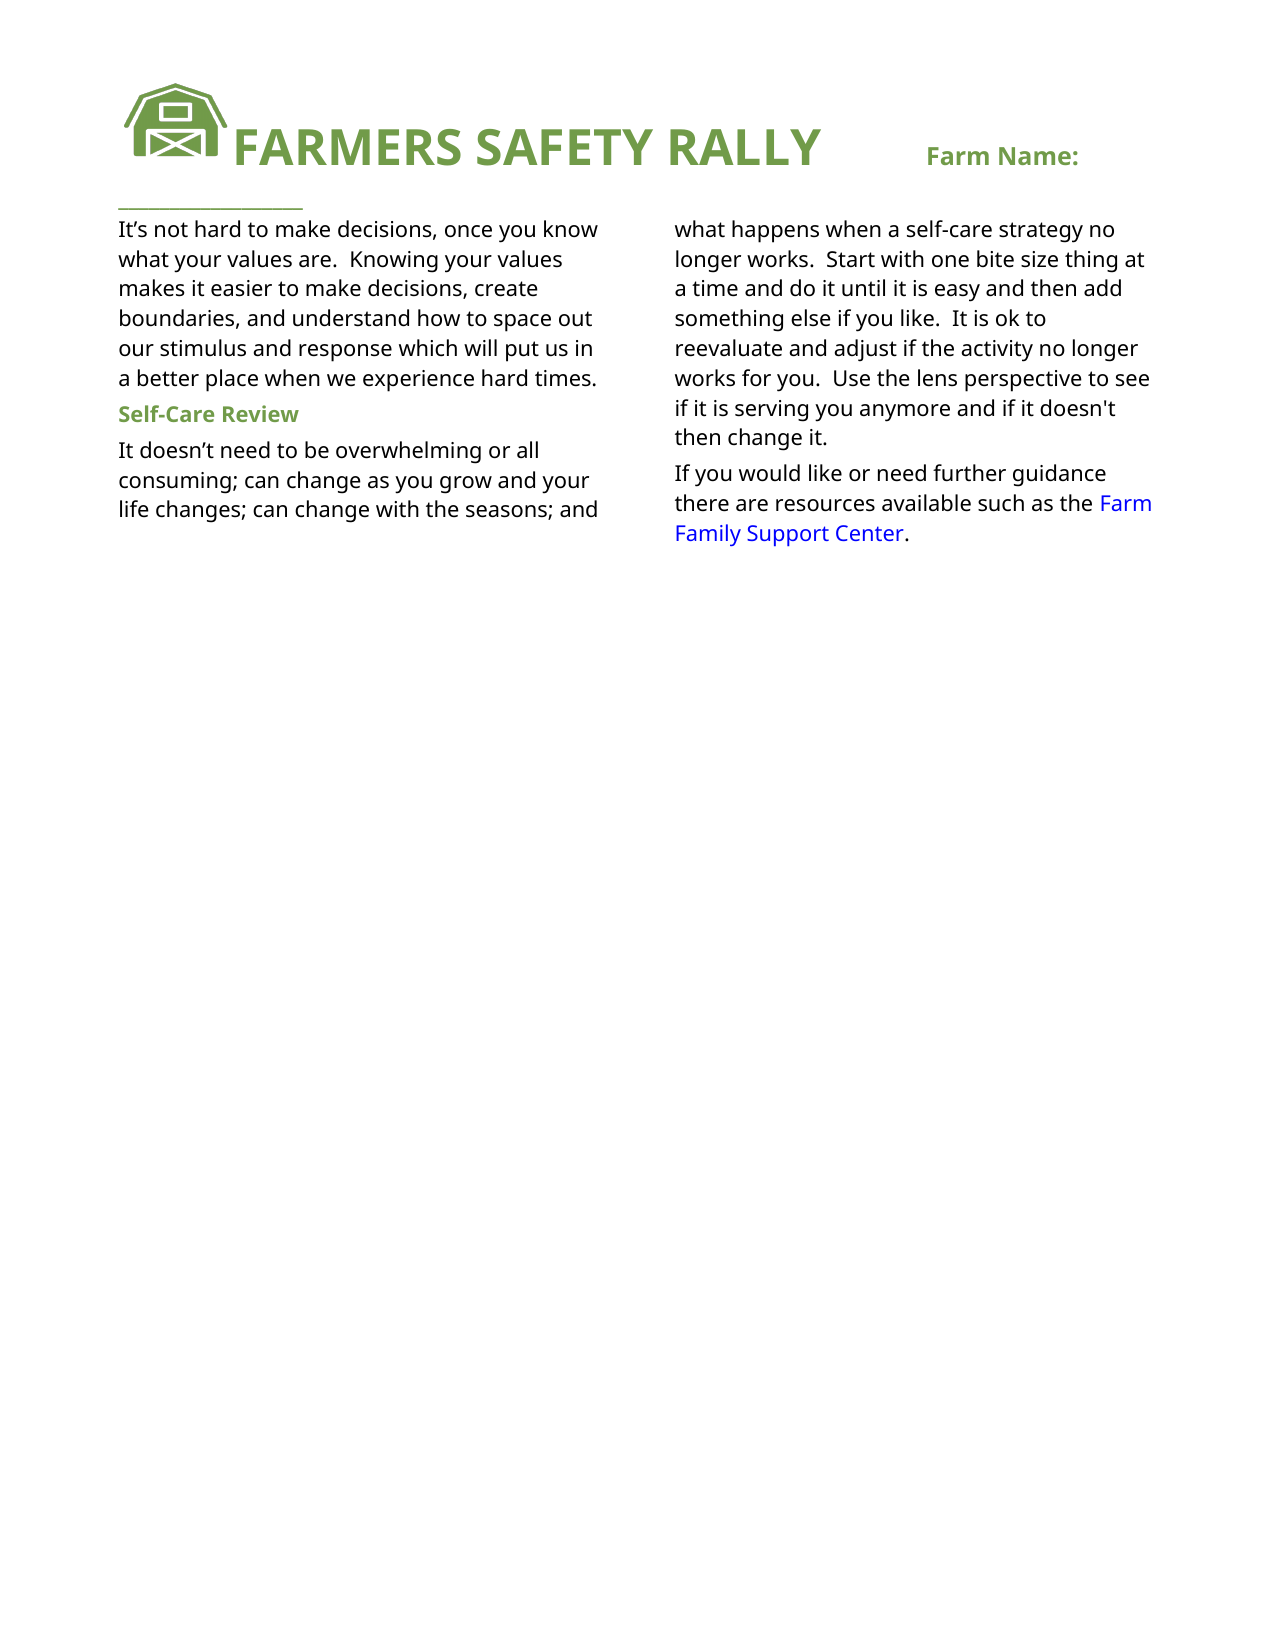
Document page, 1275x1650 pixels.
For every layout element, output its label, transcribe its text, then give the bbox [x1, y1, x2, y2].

text It doesn’t need to be overwhelming or all consuming; can change as you grow and your life changes; can change with the seasons; and what happens when a self-care strategy no longer works. Start with one bite size thing at a time and do it until it is easy and then add something else if you like. It is ok to reevaluate and adjust if the activity no longer works for you. Use the lens perspective to see if it is serving you anymore and if it doesn't then change it. [674, 214, 1157, 452]
text It’s not hard to make decisions, once you know what your values are. Knowing your values makes it easier to make decisions, create boundaries, and understand how to space out our stimulus and response which will put us in a better place when we experience hard times. [118, 214, 601, 393]
text Self-Care Review [118, 399, 601, 429]
text If you would like or need further guidance there are resources available such as the Farm Family Support Center. [674, 458, 1157, 548]
picture [118, 73, 233, 166]
text It doesn’t need to be overwhelming or all consuming; can change as you grow and your life changes; can change with the seasons; and what happens when a self-care strategy no longer works. Start with one bite size thing at a time and do it until it is easy and then add something else if you like. It is ok to reevaluate and adjust if the activity no longer works for you. Use the lens perspective to see if it is serving you anymore and if it doesn't then change it. [118, 435, 601, 524]
